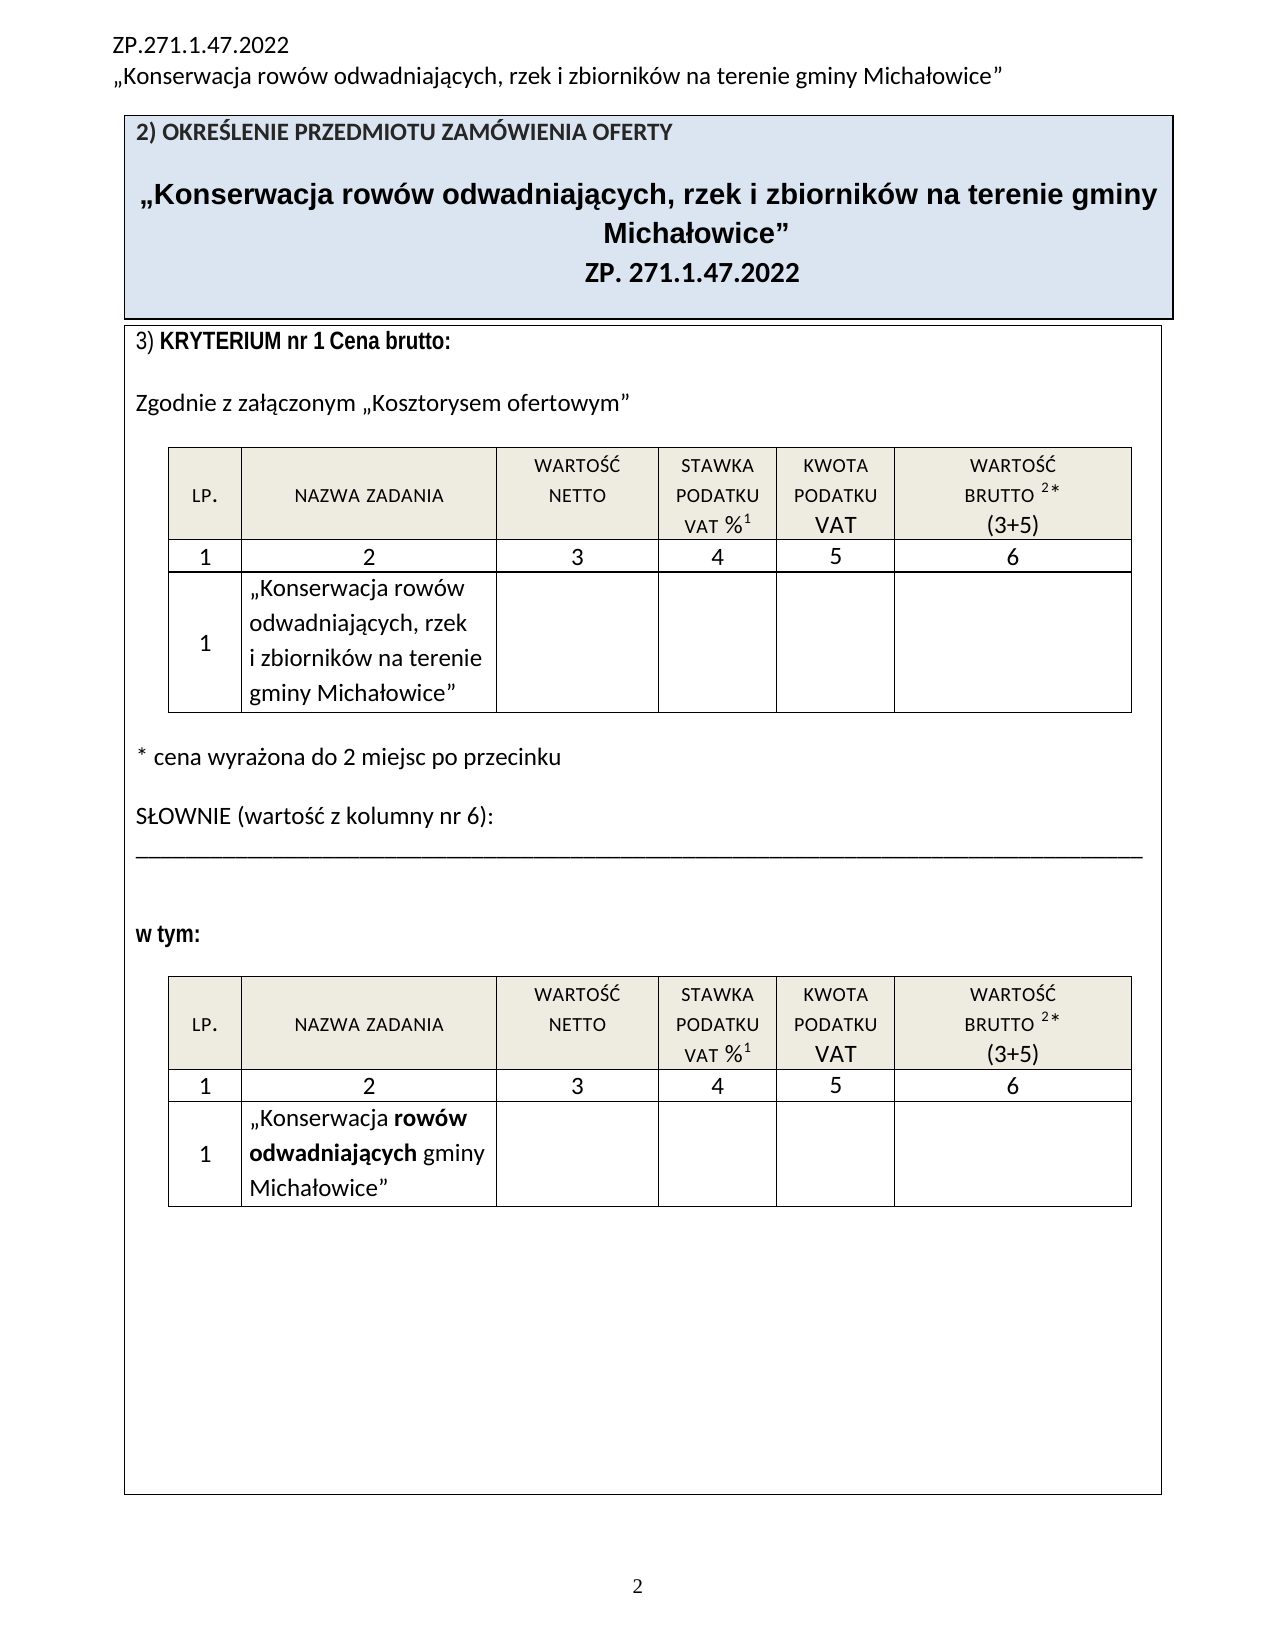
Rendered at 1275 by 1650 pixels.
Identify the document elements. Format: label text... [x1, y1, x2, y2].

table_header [125, 326, 1161, 1493]
table_header 2) OKREŚLENIE PRZEDMIOTU ZAMÓWIENIA OFERTY „Konserwacja rowów odwadniających, rzek i zbiorników na terenie gminy Michałowice” ZP. 271.1.47.2022 [125, 116, 1172, 318]
